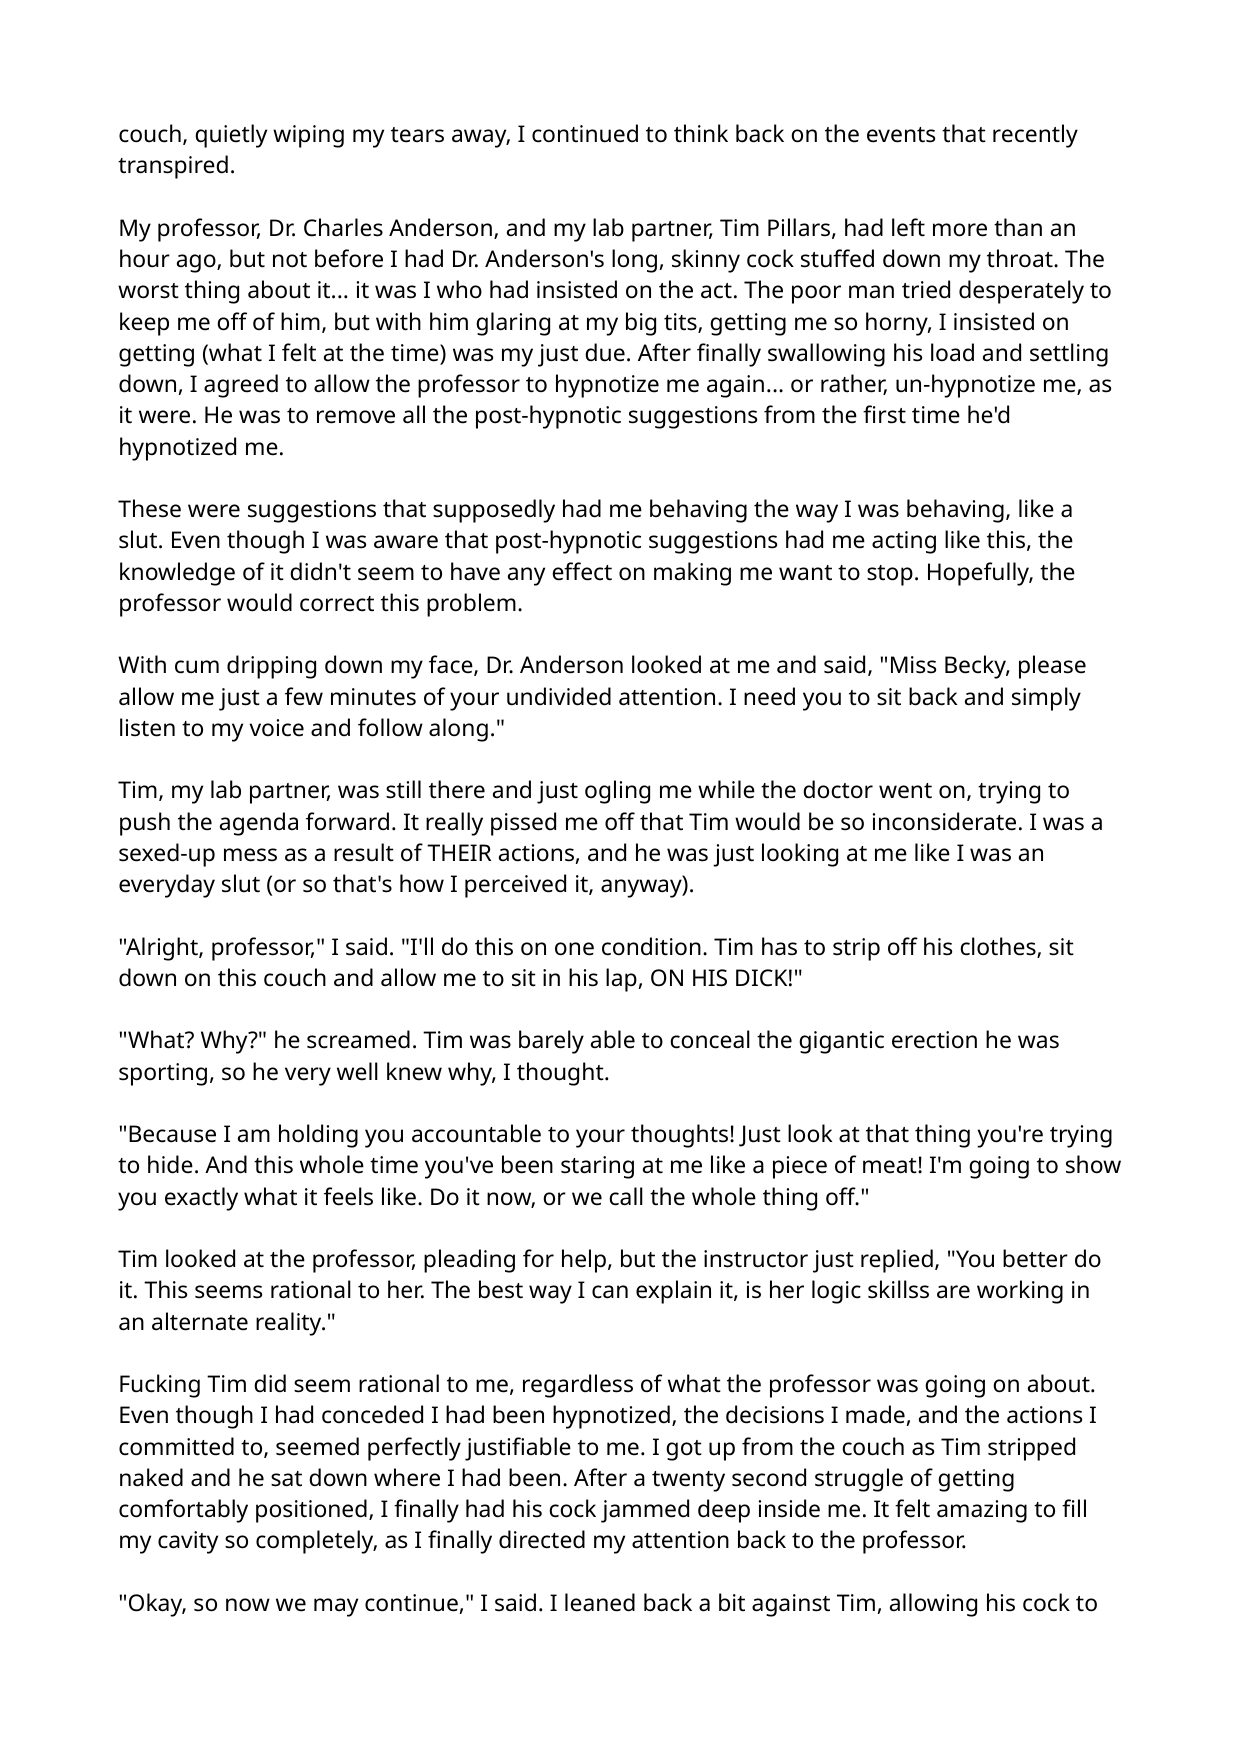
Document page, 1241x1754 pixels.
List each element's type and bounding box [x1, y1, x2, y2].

text [118, 118, 1122, 1618]
